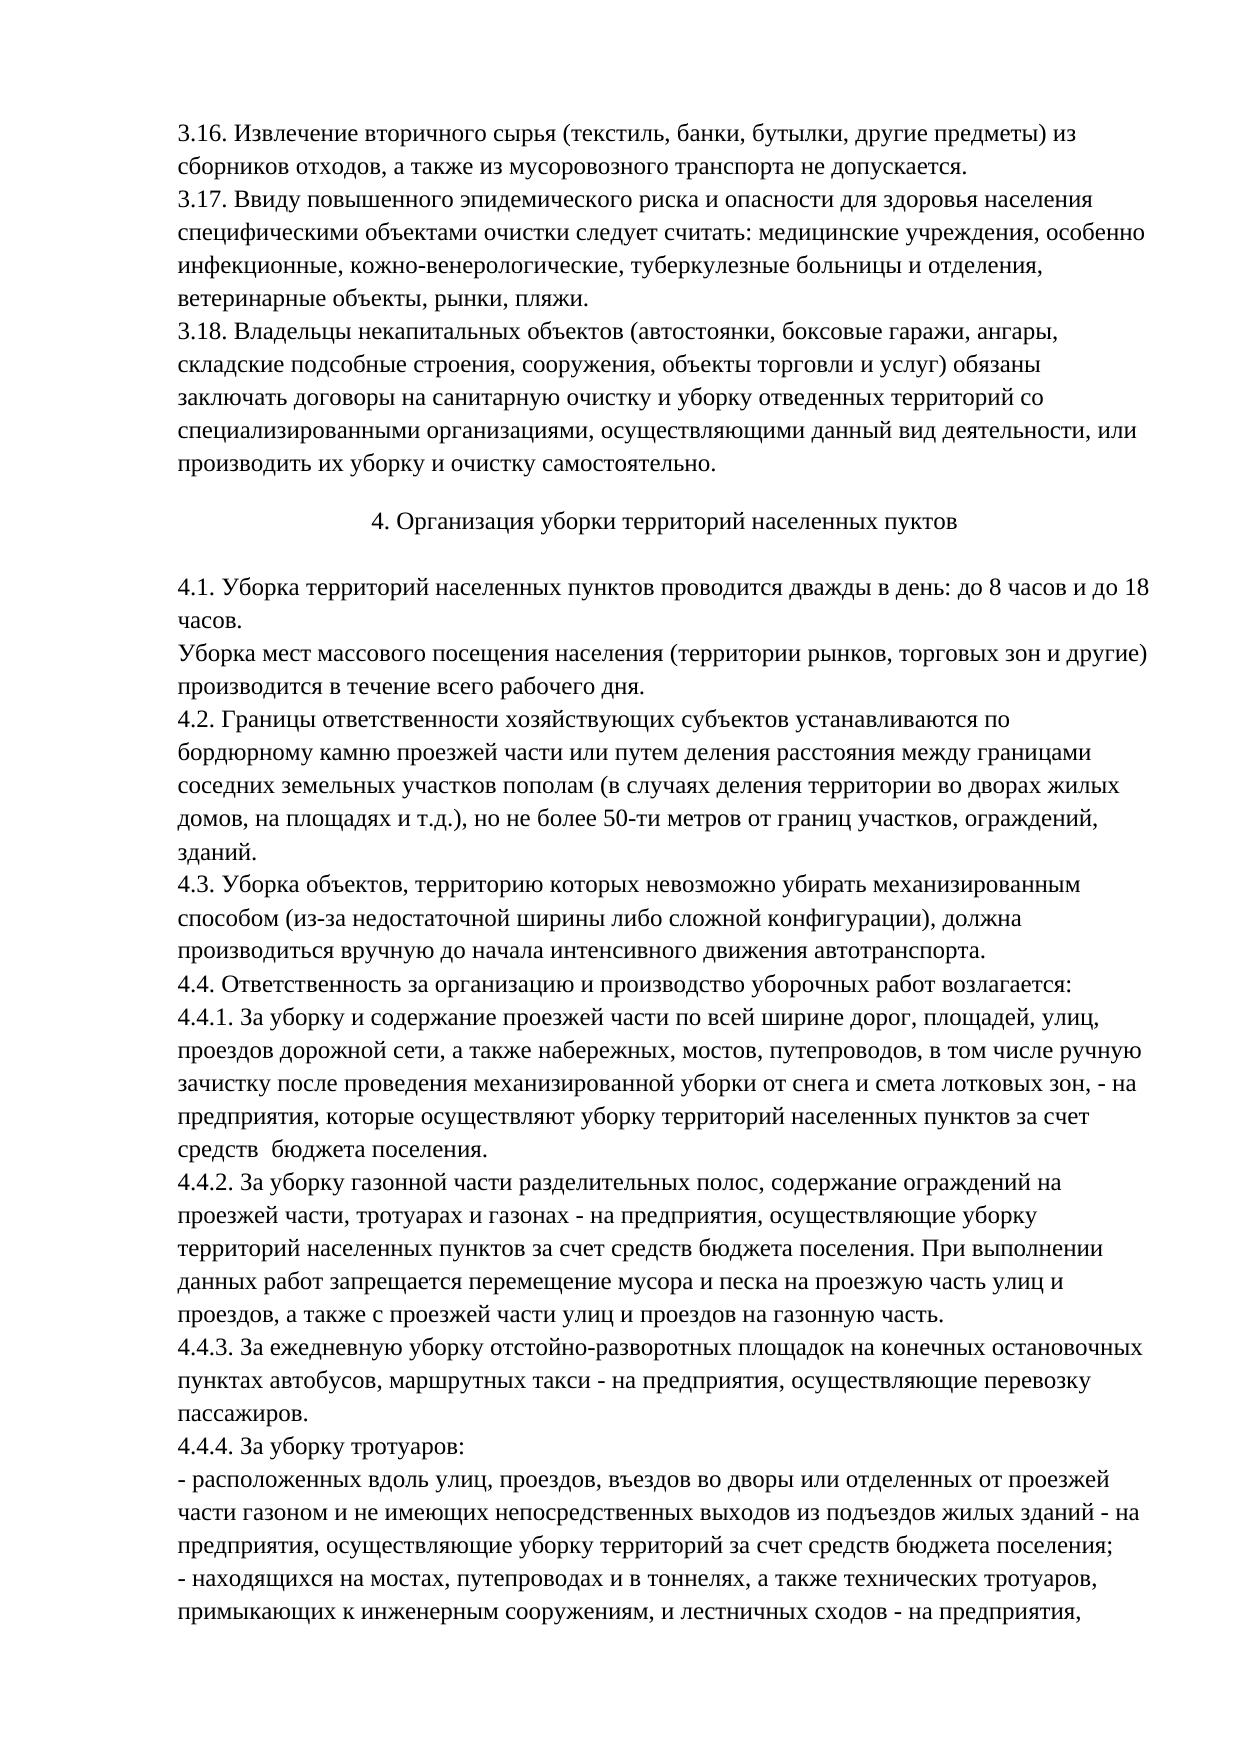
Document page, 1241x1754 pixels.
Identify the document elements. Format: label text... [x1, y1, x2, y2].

text 4. Организация уборки территорий населенных пуктов [177, 506, 1152, 535]
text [177, 118, 1152, 477]
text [177, 539, 1152, 1625]
